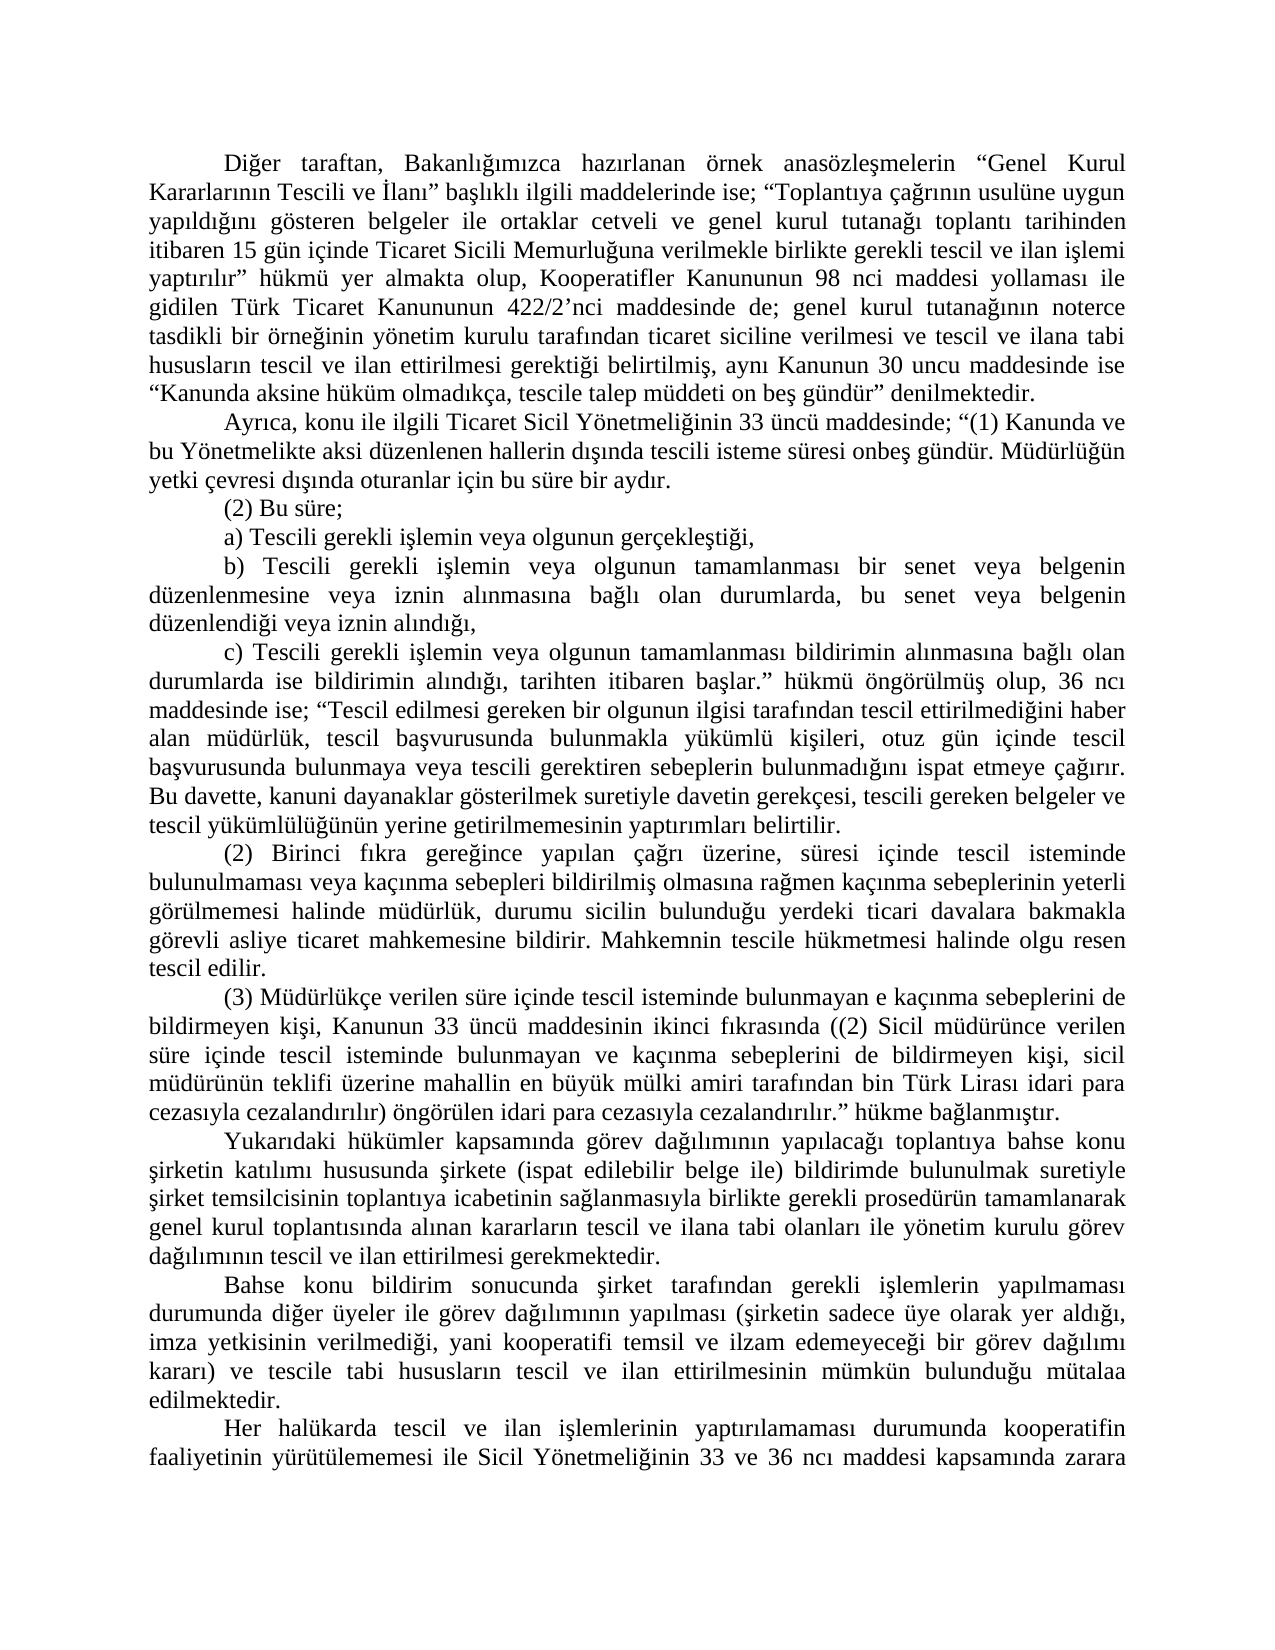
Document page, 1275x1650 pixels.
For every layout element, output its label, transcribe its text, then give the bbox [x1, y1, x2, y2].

text b) Tescili gerekli işlemin veya olgunun tamamlanması bir senet veya belgenin düzenlenmesine veya iznin alınmasına bağlı olan durumlarda, bu senet veya belgenin düzenlendiği veya iznin alındığı, [148, 551, 1127, 637]
text (3) Müdürlükçe verilen süre içinde tescil isteminde bulunmayan e kaçınma sebeplerini de bildirmeyen kişi, Kanunun 33 üncü maddesinin ikinci fıkrasında ((2) Sicil müdürünce verilen süre içinde tescil isteminde bulunmayan ve kaçınma sebeplerini de bildirmeyen kişi, sicil müdürünün teklifi üzerine mahallin en büyük mülki amiri tarafından bin Türk Lirası idari para cezasıyla cezalandırılır) öngörülen idari para cezasıyla cezalandırılır.” hükme bağlanmıştır. [148, 982, 1127, 1126]
text Ayrıca, konu ile ilgili Ticaret Sicil Yönetmeliğinin 33 üncü maddesinde; “(1) Kanunda ve bu Yönetmelikte aksi düzenlenen hallerin dışında tescili isteme süresi onbeş gündür. Müdürlüğün yetki çevresi dışında oturanlar için bu süre bir aydır. [148, 407, 1127, 493]
text (2) Birinci fıkra gereğince yapılan çağrı üzerine, süresi içinde tescil isteminde bulunulmaması veya kaçınma sebepleri bildirilmiş olmasına rağmen kaçınma sebeplerinin yeterli görülmemesi halinde müdürlük, durumu sicilin bulunduğu yerdeki ticari davalara bakmakla görevli asliye ticaret mahkemesine bildirir. Mahkemnin tescile hükmetmesi halinde olgu resen tescil edilir. [148, 838, 1127, 982]
text c) Tescili gerekli işlemin veya olgunun tamamlanması bildirimin alınmasına bağlı olan durumlarda ise bildirimin alındığı, tarihten itibaren başlar.” hükmü öngörülmüş olup, 36 ncı maddesinde ise; “Tescil edilmesi gereken bir olgunun ilgisi tarafından tescil ettirilmediğini haber alan müdürlük, tescil başvurusunda bulunmakla yükümlü kişileri, otuz gün içinde tescil başvurusunda bulunmaya veya tescili gerektiren sebeplerin bulunmadığını ispat etmeye çağırır. Bu davette, kanuni dayanaklar gösterilmek suretiyle davetin gerekçesi, tescili gereken belgeler ve tescil yükümlülüğünün yerine getirilmemesinin yaptırımları belirtilir. [148, 637, 1127, 838]
text a) Tescili gerekli işlemin veya olgunun gerçekleştiği, [223, 522, 1127, 551]
text Bahse konu bildirim sonucunda şirket tarafından gerekli işlemlerin yapılmaması durumunda diğer üyeler ile görev dağılımının yapılması (şirketin sadece üye olarak yer aldığı, imza yetkisinin verilmediği, yani kooperatifi temsil ve ilzam edemeyeceği bir görev dağılımı kararı) ve tescile tabi hususların tescil ve ilan ettirilmesinin mümkün bulunduğu mütalaa edilmektedir. [148, 1270, 1127, 1413]
text Diğer taraftan, Bakanlığımızca hazırlanan örnek anasözleşmelerin “Genel Kurul Kararlarının Tescili ve İlanı” başlıklı ilgili maddelerinde ise; “Toplantıya çağrının usulüne uygun yapıldığını gösteren belgeler ile ortaklar cetveli ve genel kurul tutanağı toplantı tarihinden itibaren 15 gün içinde Ticaret Sicili Memurluğuna verilmekle birlikte gerekli tescil ve ilan işlemi yaptırılır” hükmü yer almakta olup, Kooperatifler Kanununun 98 nci maddesi yollaması ile gidilen Türk Ticaret Kanununun 422/2’nci maddesinde de; genel kurul tutanağının noterce tasdikli bir örneğinin yönetim kurulu tarafından ticaret siciline verilmesi ve tescil ve ilana tabi hususların tescil ve ilan ettirilmesi gerektiği belirtilmiş, aynı Kanunun 30 uncu maddesinde ise “Kanunda aksine hüküm olmadıkça, tescile talep müddeti on beş gündür” denilmektedir. [148, 148, 1127, 407]
text Yukarıdaki hükümler kapsamında görev dağılımının yapılacağı toplantıya bahse konu şirketin katılımı hususunda şirkete (ispat edilebilir belge ile) bildirimde bulunulmak suretiyle şirket temsilcisinin toplantıya icabetinin sağlanmasıyla birlikte gerekli prosedürün tamamlanarak genel kurul toplantısında alınan kararların tescil ve ilana tabi olanları ile yönetim kurulu görev dağılımının tescil ve ilan ettirilmesi gerekmektedir. [148, 1126, 1127, 1270]
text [148, 1413, 1127, 1471]
text (2) Bu süre; [223, 493, 1127, 522]
